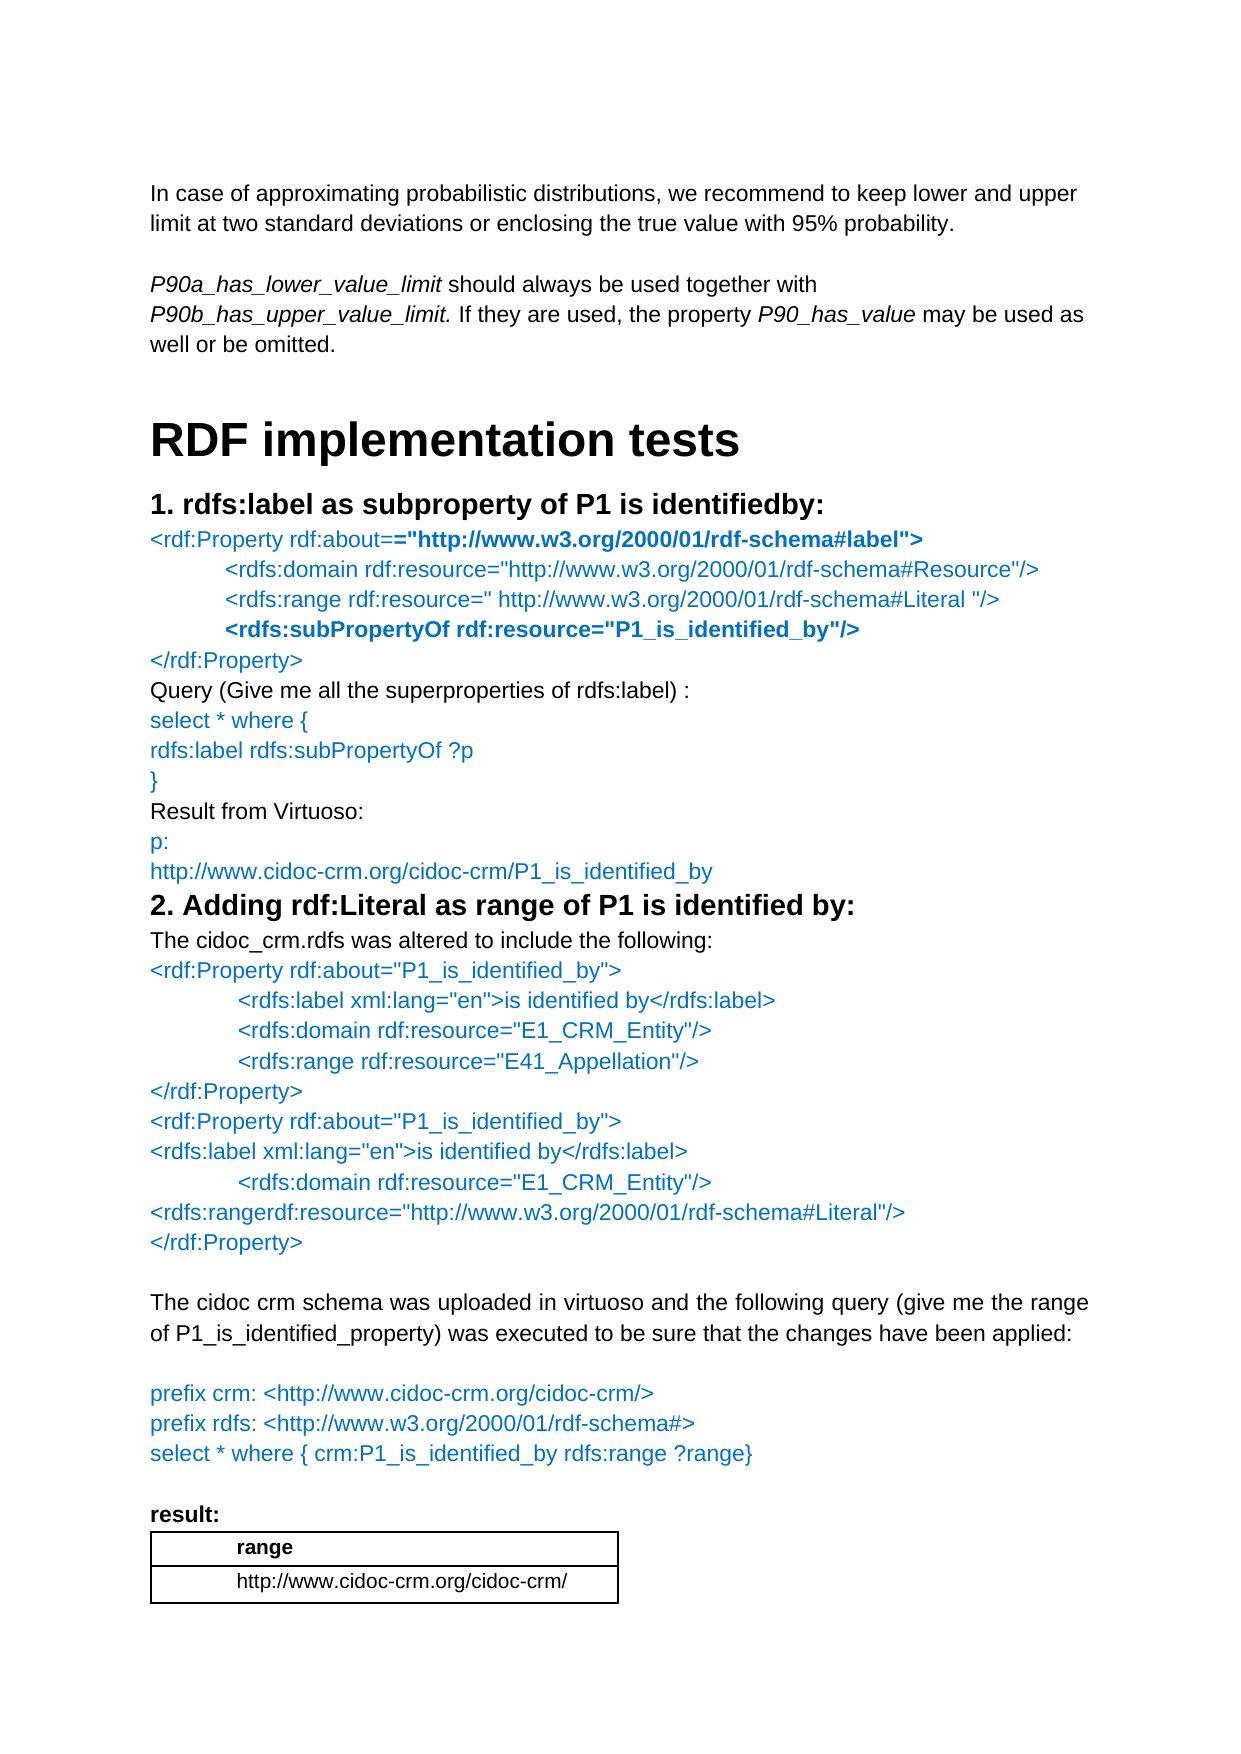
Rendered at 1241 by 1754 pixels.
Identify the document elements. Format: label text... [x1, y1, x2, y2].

text <rdfs:domain rdf:resource="E1_CRM_Entity"/> [150, 1017, 1090, 1044]
text The cidoc crm schema was uploaded in virtuoso and the following query (give me the range of P1_is_identified_property) was executed to be sure that the changes have been applied: [150, 1289, 1090, 1346]
text select * where { crm:P1_is_identified_by rdfs:range ?range} [150, 1440, 1090, 1467]
text http://www.cidoc-crm.org/cidoc-crm/P1_is_identified_by [150, 858, 1090, 884]
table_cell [152, 1567, 617, 1602]
text <rdfs:domain rdf:resource="E1_CRM_Entity"/> [150, 1168, 1090, 1195]
text </rdf:Property> [150, 647, 1090, 673]
text <rdfs:label xml:lang="en">is identified by</rdfs:label> [150, 1138, 1090, 1165]
text result: [150, 1501, 1090, 1527]
text } [150, 767, 1090, 794]
text <rdfs:range rdf:resource="E41_Appellation"/> [150, 1048, 1090, 1074]
text <rdf:Property rdf:about="P1_is_identified_by"> [150, 1108, 1090, 1134]
text In case of approximating probabilistic distributions, we recommend to keep lower and upper limit at two standard deviations or enclosing the true value with 95% probability. [150, 180, 1090, 237]
text select * where { [150, 707, 1090, 733]
text prefix crm: <http://www.cidoc-crm.org/cidoc-crm/> [150, 1380, 1090, 1406]
subtitle RDF implementation tests [150, 411, 1090, 467]
text 2. Adding rdf:Literal as range of P1 is identified by: [150, 888, 1090, 922]
text <rdf:Property rdf:about=="http://www.w3.org/2000/01/rdf-schema#label"> [150, 526, 1090, 552]
text <rdf:Property rdf:about="P1_is_identified_by"> [150, 957, 1090, 983]
text <rdfs:label xml:lang="en">is identified by</rdfs:label> [150, 987, 1090, 1014]
text <rdfs:range rdf:resource=" http://www.w3.org/2000/01/rdf-schema#Literal "/> [150, 586, 1090, 613]
text <rdfs:domain rdf:resource="http://www.w3.org/2000/01/rdf-schema#Resource"/> [150, 556, 1090, 582]
text p: [150, 828, 1090, 854]
text 1. rdfs:label as subproperty of P1 is identifiedby: [150, 487, 1090, 521]
text P90a_has_lower_value_limit should always be used together with P90b_has_upper_value_limit. If they are used, the property P90_has_value may be used as well or be omitted. [150, 271, 1090, 358]
text <rdfs:subPropertyOf rdf:resource="P1_is_identified_by"/> [150, 616, 1090, 643]
text Query (Give me all the superproperties of rdfs:label) : [150, 677, 1090, 703]
text </rdf:Property> [150, 1229, 1090, 1255]
text rdfs:label rdfs:subPropertyOf ?p [150, 737, 1090, 764]
text prefix rdfs: <http://www.w3.org/2000/01/rdf-schema#> [150, 1410, 1090, 1437]
text <rdfs:rangerdf:resource="http://www.w3.org/2000/01/rdf-schema#Literal"/> [150, 1199, 1090, 1225]
text </rdf:Property> [150, 1078, 1090, 1104]
text Result from Virtuoso: [150, 798, 1090, 824]
table_header range [152, 1533, 617, 1565]
text The cidoc_crm.rdfs was altered to include the following: [150, 927, 1090, 953]
